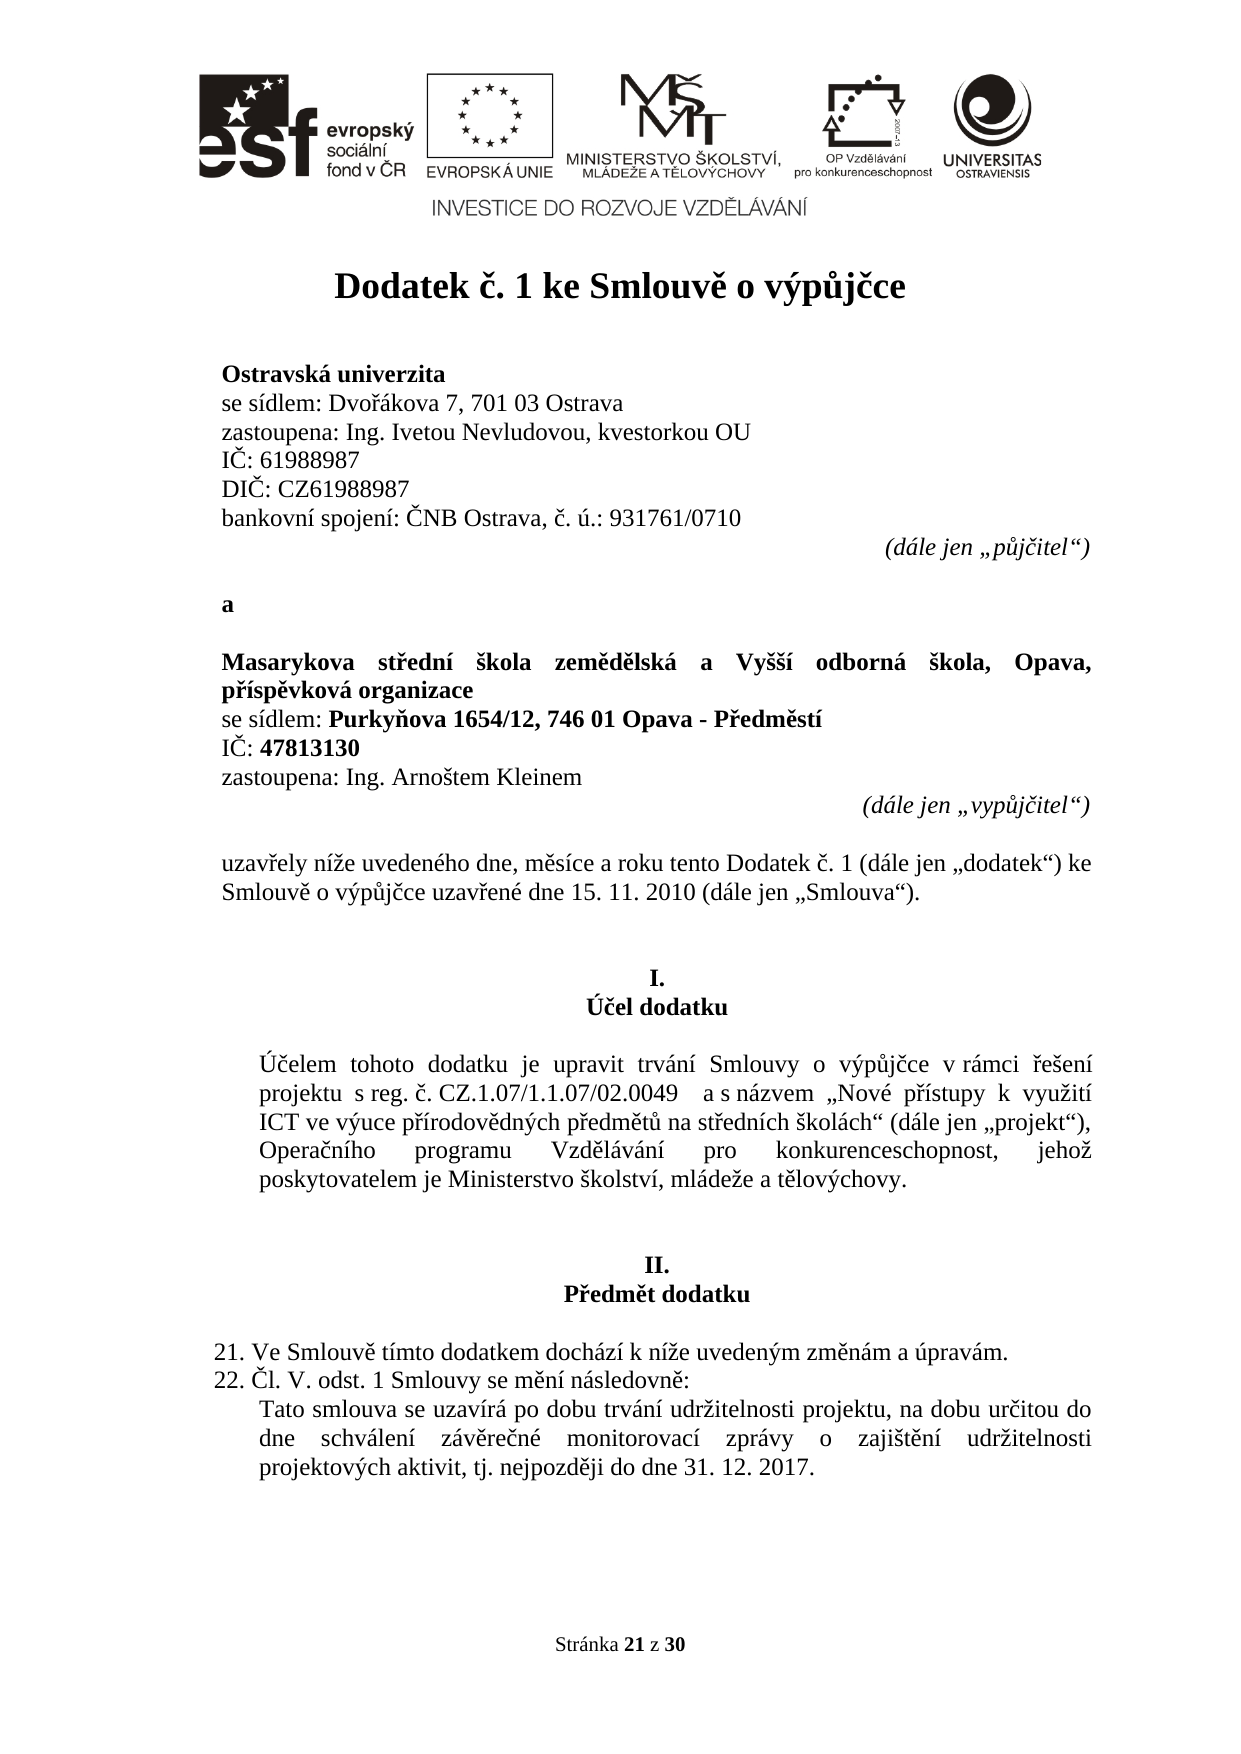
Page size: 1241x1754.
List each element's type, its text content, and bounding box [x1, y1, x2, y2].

text zastoupena: Ing. Arnoštem Kleinem [221, 762, 1092, 790]
text se sídlem: Purkyňova 1654/12, 746 01 Opava - Předměstí [221, 704, 1092, 733]
text se sídlem: Dvořákova 7, 701 03 Ostrava [221, 388, 1092, 417]
text Účelem tohoto dodatku je upravit trvání Smlouvy o výpůjčce v rámci řešení projektu s reg. č. CZ.1.07/1.1.07/02.0049 a s názvem „Nové přístupy k využití ICT ve výuce přírodovědných předmětů na středních školách“ (dále jen „projekt“), Operačního programu Vzdělávání pro konkurenceschopnost, jehož poskytovatelem je Ministerstvo školství, mládeže a tělovýchovy. [259, 1049, 1092, 1193]
picture [199, 73, 1042, 216]
text uzavřely níže uvedeného dne, měsíce a roku tento Dodatek č. 1 (dále jen „dodatek“) ke Smlouvě o výpůjčce uzavřené dne 15. 11. 2010 (dále jen „Smlouva“). [221, 848, 1092, 905]
text zastoupena: Ing. Ivetou Nevludovou, kvestorkou OU [221, 417, 1092, 445]
text Tato smlouva se uzavírá po dobu trvání udržitelnosti projektu, na dobu určitou do dne schválení závěrečné monitorovací zprávy o zajištění udržitelnosti projektových aktivit, tj. nejpozději do dne 31. 12. 2017. [259, 1394, 1092, 1480]
text Účel dodatku [221, 992, 1092, 1020]
text IČ: 61988987 [221, 445, 1092, 474]
subtitle Dodatek č. 1 ke Smlouvě o výpůjčce [148, 263, 1092, 306]
text DIČ: CZ61988987 [221, 474, 1092, 503]
list Čl. V. odst. 1 Smlouvy se mění následovně: [214, 1365, 1092, 1394]
text Předmět dodatku [221, 1279, 1092, 1308]
text IČ: 47813130 [221, 733, 1092, 762]
text (dále jen „vypůjčitel“) [221, 790, 1092, 819]
text (dále jen „půjčitel“) [221, 532, 1092, 560]
text Ostravská univerzita [221, 359, 1092, 388]
text bankovní spojení: ČNB Ostrava, č. ú.: 931761/0710 [221, 503, 1092, 532]
text II. [221, 1250, 1092, 1279]
text I. [221, 963, 1092, 992]
text a [221, 589, 1092, 618]
list Ve Smlouvě tímto dodatkem dochází k níže uvedeným změnám a úpravám. [214, 1337, 1092, 1365]
text Masarykova střední škola zemědělská a Vyšší odborná škola, Opava, příspěvková organizace [221, 647, 1092, 704]
